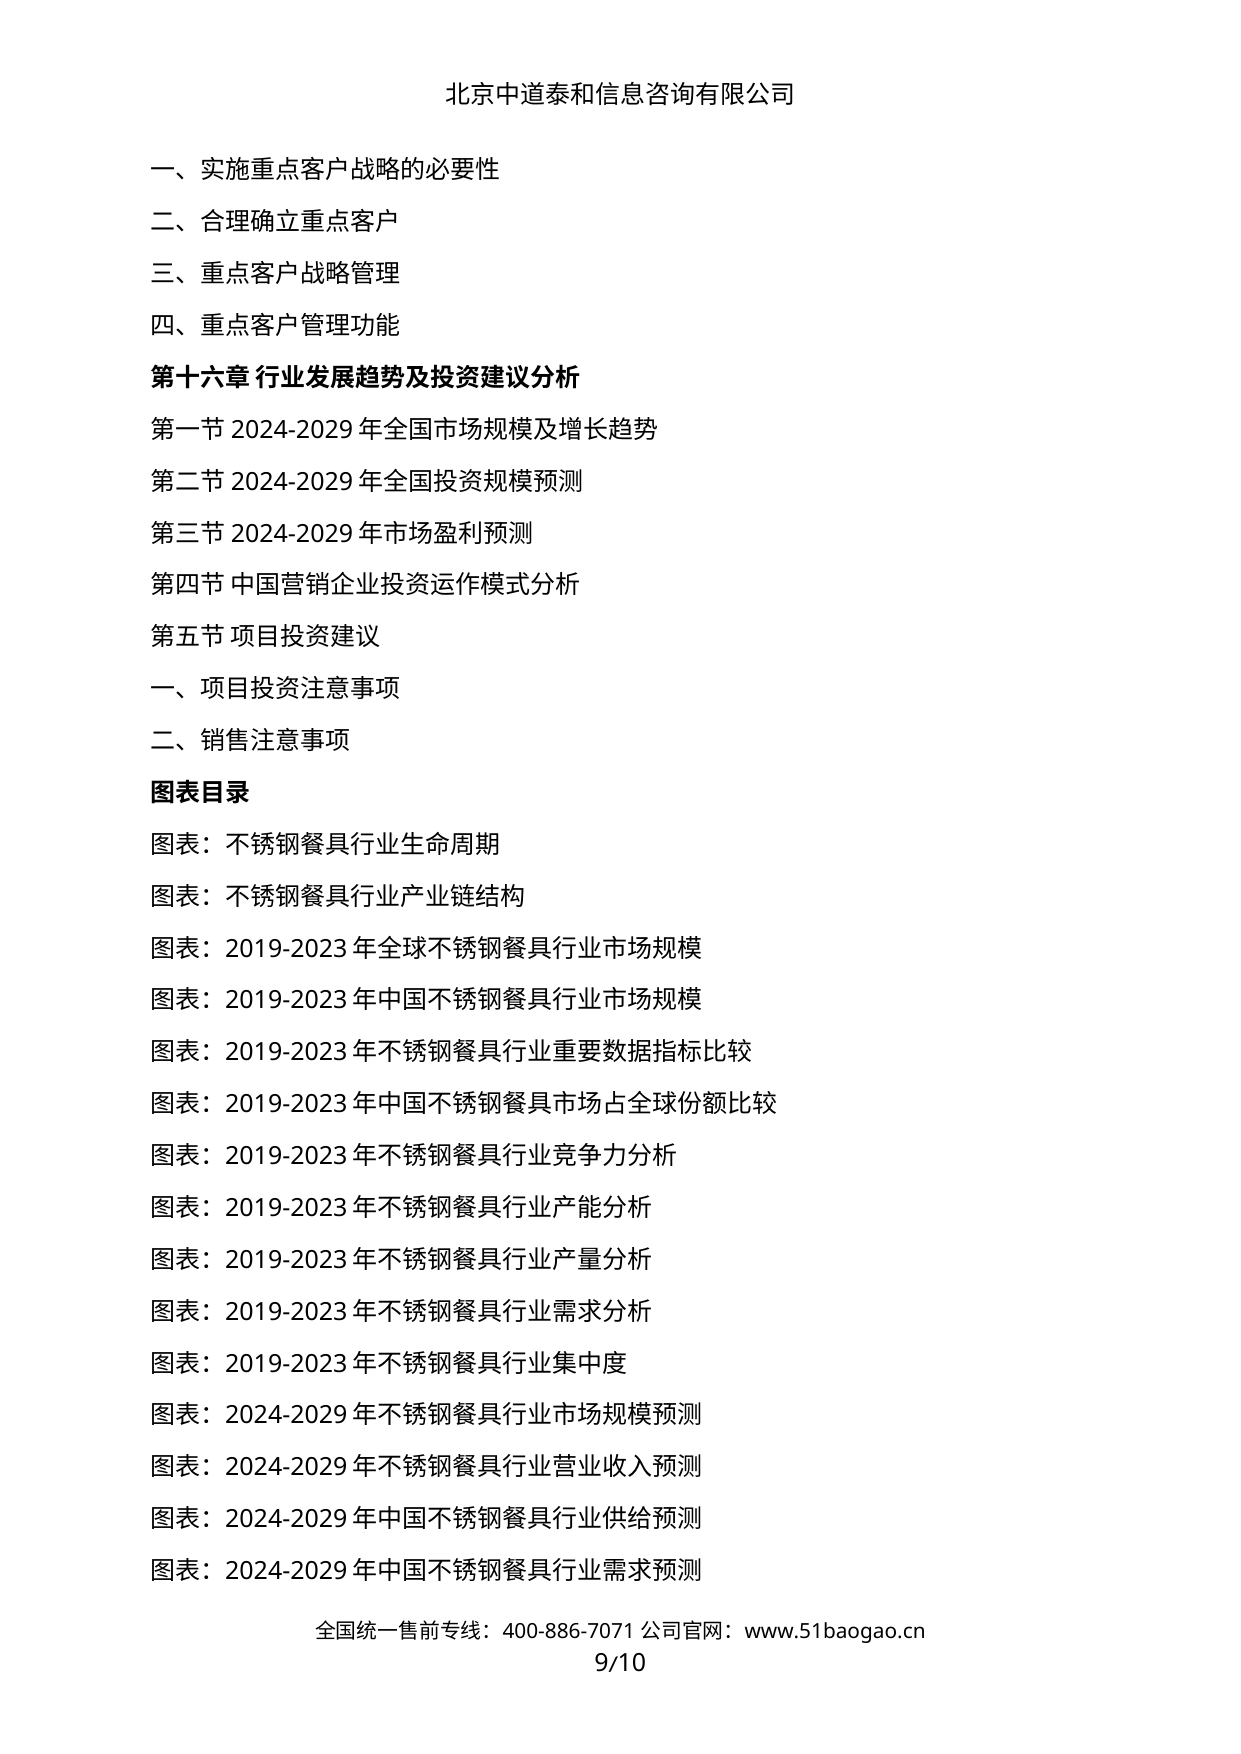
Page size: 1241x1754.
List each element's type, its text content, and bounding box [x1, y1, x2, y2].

text 图表目录 [150, 772, 1090, 809]
text 图表：2024-2029年不锈钢餐具行业营业收入预测 [150, 1447, 1090, 1483]
text 第三节 2024-2029年市场盈利预测 [150, 513, 1090, 549]
text 三、重点客户战略管理 [150, 254, 1090, 290]
text 图表：2019-2023年中国不锈钢餐具行业市场规模 [150, 980, 1090, 1016]
text 第一节 2024-2029年全国市场规模及增长趋势 [150, 409, 1090, 446]
text 图表：2019-2023年全球不锈钢餐具行业市场规模 [150, 928, 1090, 964]
text 图表：2019-2023年不锈钢餐具行业重要数据指标比较 [150, 1032, 1090, 1068]
text 图表：不锈钢餐具行业产业链结构 [150, 876, 1090, 912]
text 图表：2024-2029年中国不锈钢餐具行业需求预测 [150, 1551, 1090, 1587]
text 二、合理确立重点客户 [150, 202, 1090, 238]
text 图表：2019-2023年不锈钢餐具行业产量分析 [150, 1239, 1090, 1276]
text 图表：2019-2023年不锈钢餐具行业需求分析 [150, 1291, 1090, 1327]
text 第十六章 行业发展趋势及投资建议分析 [150, 357, 1090, 394]
text 图表：2019-2023年不锈钢餐具行业竞争力分析 [150, 1136, 1090, 1172]
text 图表：不锈钢餐具行业生命周期 [150, 824, 1090, 861]
text 一、实施重点客户战略的必要性 [150, 150, 1090, 186]
text 二、销售注意事项 [150, 721, 1090, 757]
text 四、重点客户管理功能 [150, 306, 1090, 342]
text 图表：2019-2023年不锈钢餐具行业产能分析 [150, 1187, 1090, 1224]
text 图表：2024-2029年不锈钢餐具行业市场规模预测 [150, 1395, 1090, 1431]
text 一、项目投资注意事项 [150, 669, 1090, 705]
text 图表：2019-2023年不锈钢餐具行业集中度 [150, 1343, 1090, 1379]
text 第二节 2024-2029年全国投资规模预测 [150, 461, 1090, 497]
text 第五节 项目投资建议 [150, 617, 1090, 653]
text 第四节 中国营销企业投资运作模式分析 [150, 565, 1090, 601]
text 图表：2019-2023年中国不锈钢餐具市场占全球份额比较 [150, 1084, 1090, 1120]
text 图表：2024-2029年中国不锈钢餐具行业供给预测 [150, 1499, 1090, 1535]
